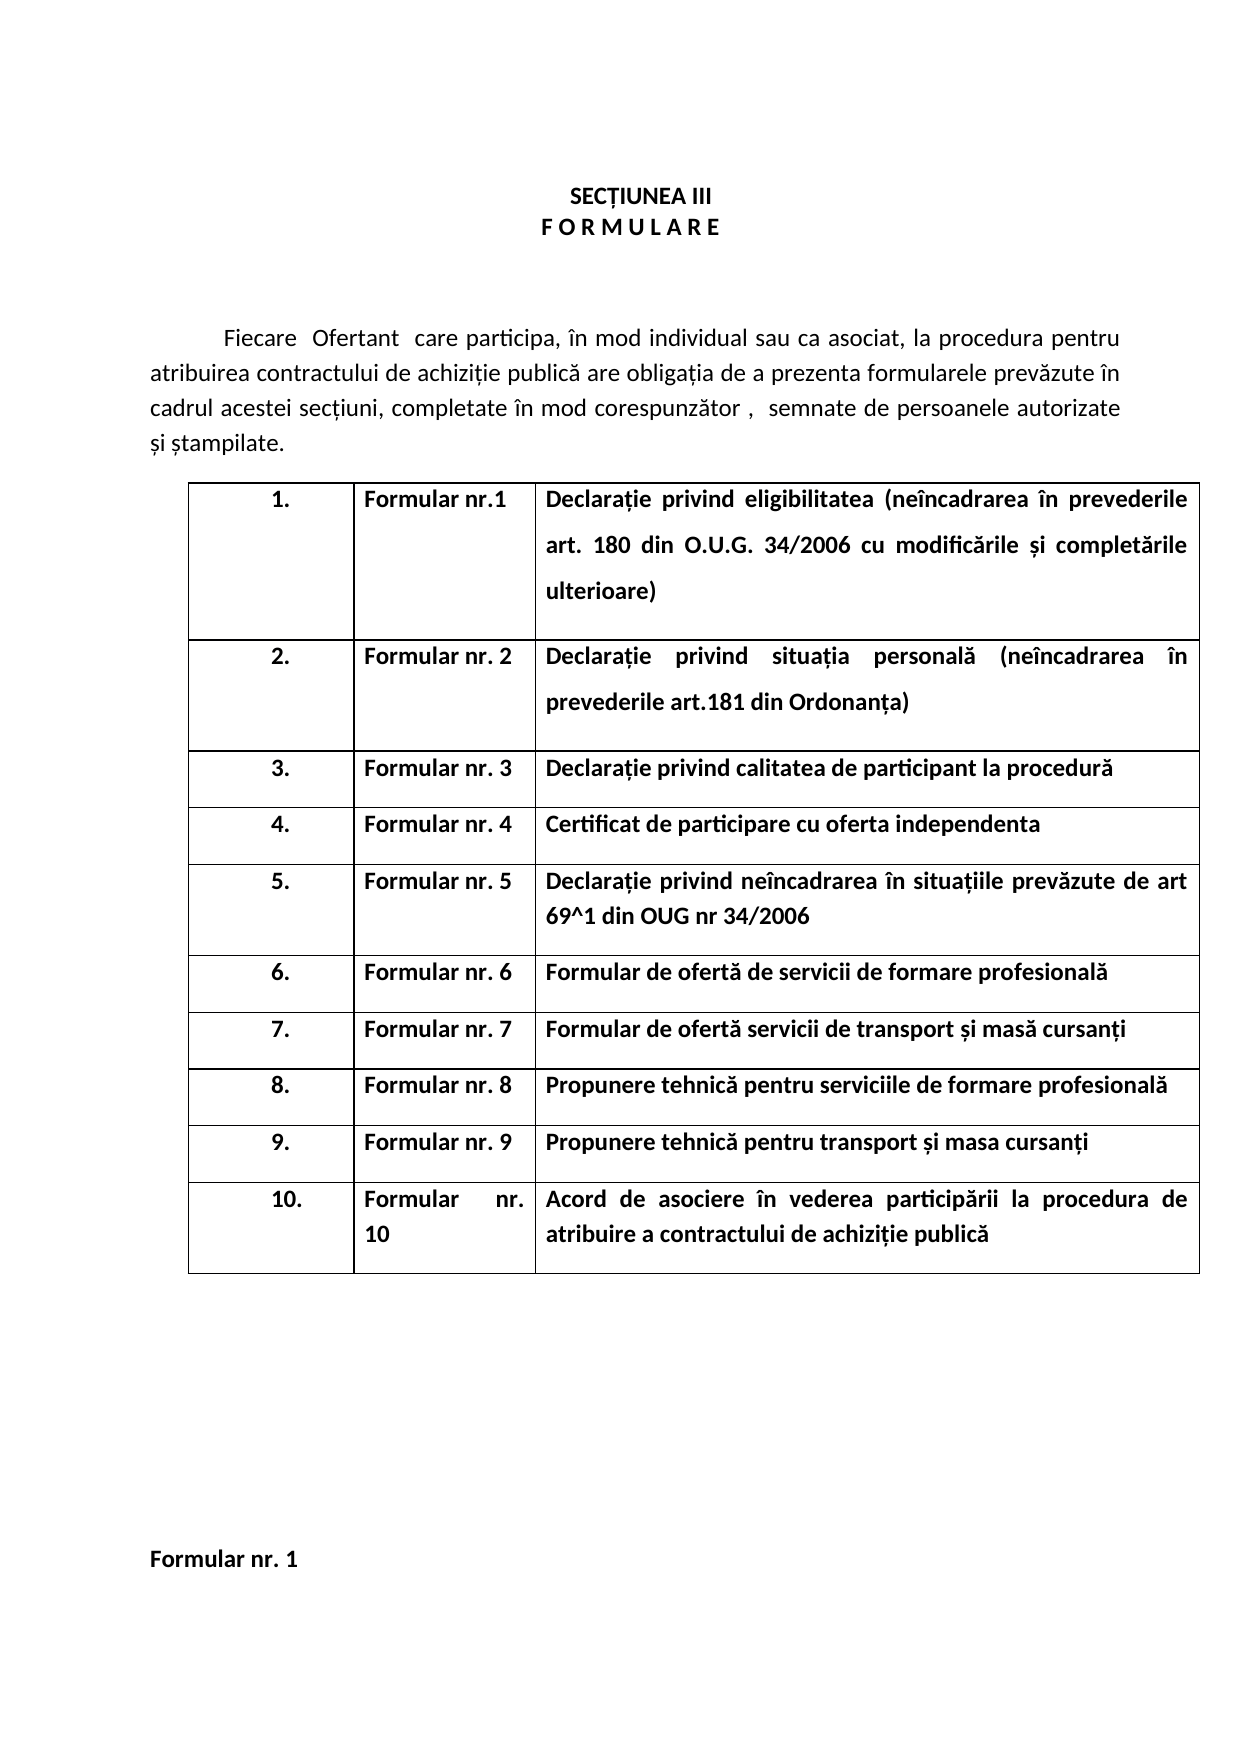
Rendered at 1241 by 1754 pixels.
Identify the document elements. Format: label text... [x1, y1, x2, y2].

text F O R M U L A R E [519, 211, 1122, 242]
table_cell [189, 1126, 353, 1181]
table_cell Formular nr. 2 [355, 641, 535, 750]
text Fiecare Ofertant care participa, în mod individual sau ca asociat, la procedura pentru atribuirea contractului de achiziţie publică are obligaţia de a prezenta formularele prevăzute în cadrul acestei secţiuni, completate în mod corespunzător , semnate de persoanele autorizate şi ştampilate. [150, 322, 1122, 457]
text Formular nr. 1 [150, 1543, 1122, 1574]
table_cell Formular nr. 4 [355, 808, 535, 863]
table_cell Acord de asociere în vederea participării la procedura de atribuire a contractului de achiziţie publică [536, 1183, 1199, 1273]
table_cell Formular nr. 9 [355, 1126, 535, 1181]
text SECȚIUNEA III [150, 181, 1132, 211]
table_header [189, 484, 353, 639]
table_cell Formular nr. 10 [355, 1183, 535, 1273]
table_cell Formular nr. 6 [355, 956, 535, 1011]
table_cell Formular nr. 3 [355, 752, 535, 807]
table_cell [189, 808, 353, 863]
table_cell [189, 956, 353, 1011]
table_cell Propunere tehnică pentru serviciile de formare profesională [536, 1070, 1199, 1125]
table_cell Formular de ofertă de servicii de formare profesională [536, 956, 1199, 1011]
table_cell [189, 1183, 353, 1273]
table_cell Certificat de participare cu oferta independenta [536, 808, 1199, 863]
table_cell [189, 1013, 353, 1068]
table_cell Formular nr. 7 [355, 1013, 535, 1068]
table_cell Formular nr. 8 [355, 1070, 535, 1125]
table_header Declaraţie privind eligibilitatea (neîncadrarea în prevederile art. 180 din O.U.G. 34/2006 cu modificările şi completările ulterioare) [536, 484, 1199, 639]
table_cell Declaraţie privind calitatea de participant la procedură [536, 752, 1199, 807]
table_cell Declaraţie privind neîncadrarea în situaţiile prevăzute de art 69^1 din OUG nr 34/2006 [536, 865, 1199, 955]
table_cell [189, 865, 353, 955]
table_cell [189, 1070, 353, 1125]
table_header Formular nr.1 [355, 484, 535, 639]
table_cell [189, 641, 353, 750]
table_cell Propunere tehnică pentru transport şi masa cursanţi [536, 1126, 1199, 1181]
table_cell Formular de ofertă servicii de transport și masă cursanți [536, 1013, 1199, 1068]
table_cell [189, 752, 353, 807]
table_cell Formular nr. 5 [355, 865, 535, 955]
table_cell Declaraţie privind situaţia personală (neîncadrarea în prevederile art.181 din Ordonanţa) [536, 641, 1199, 750]
